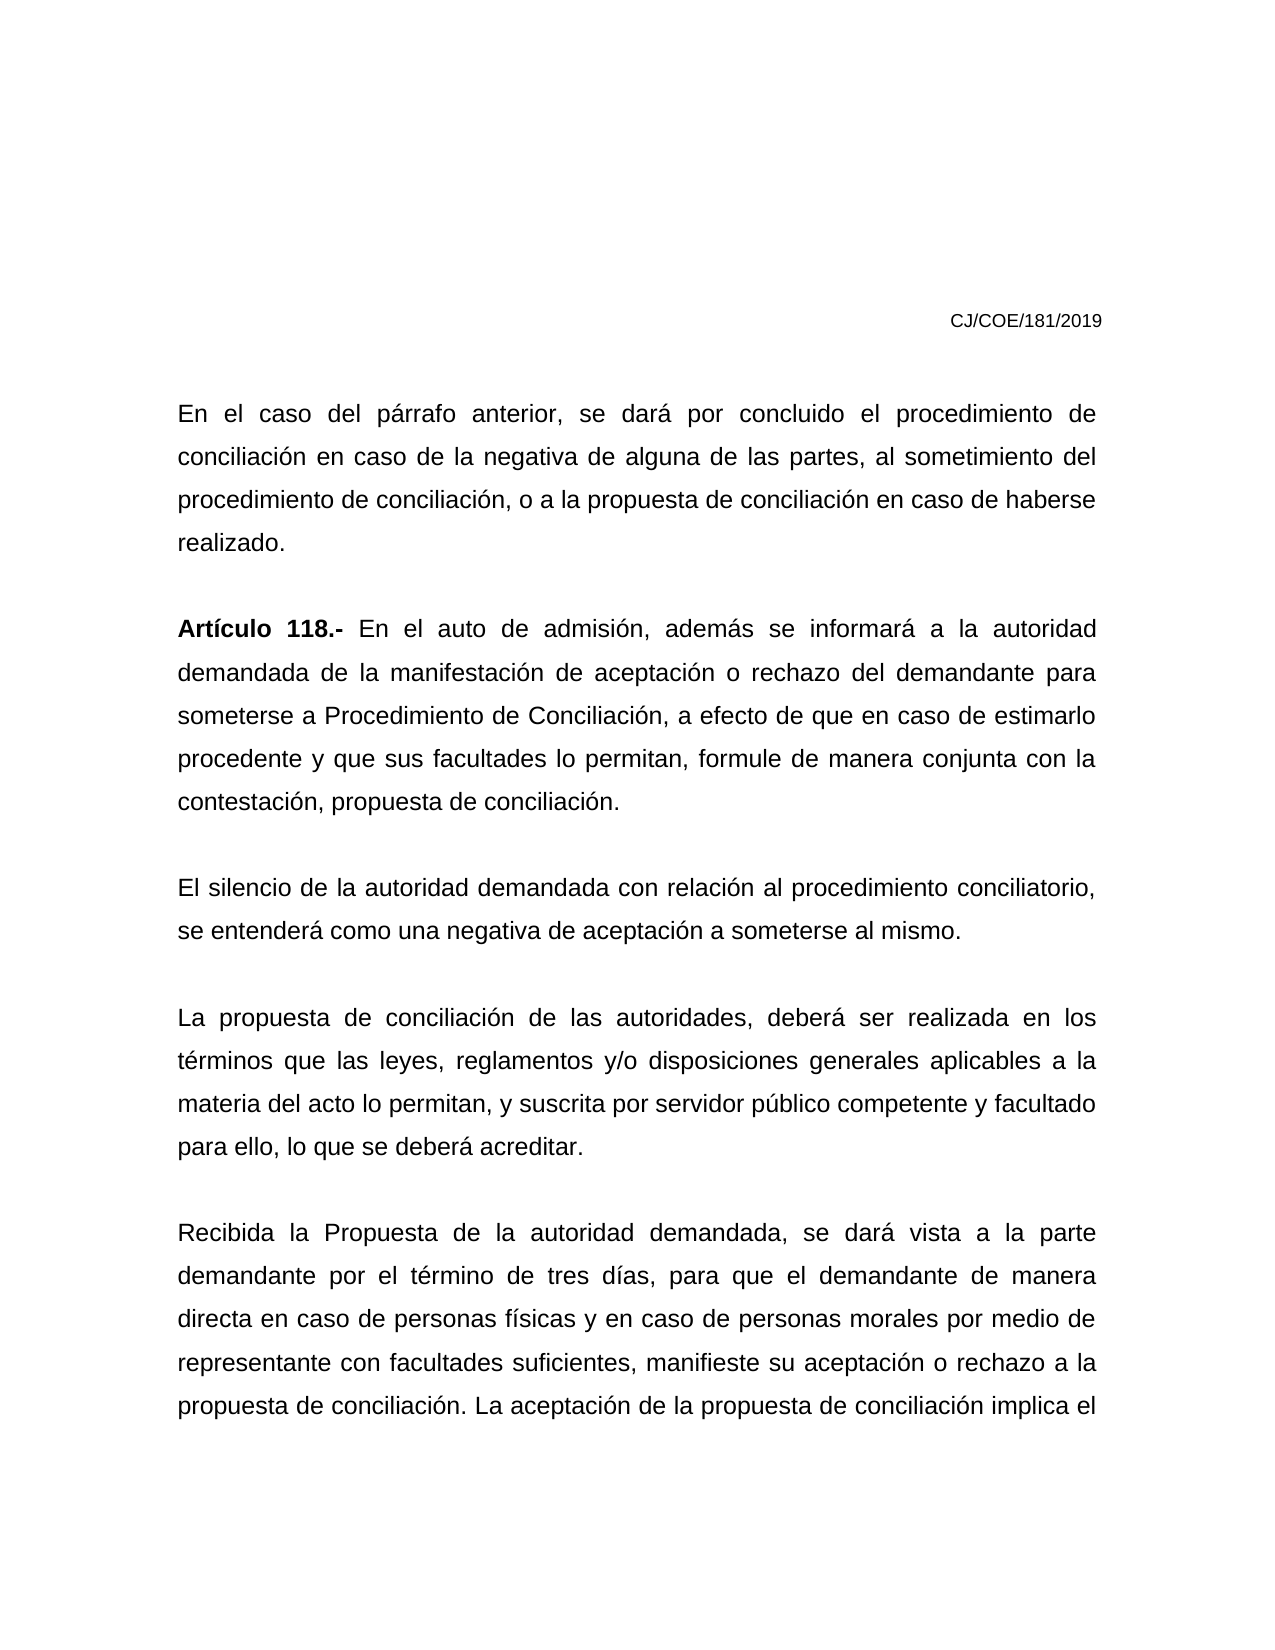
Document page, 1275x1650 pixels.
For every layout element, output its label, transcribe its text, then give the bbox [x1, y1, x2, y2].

text El silencio de la autoridad demandada con relación al procedimiento conciliatorio, se entenderá como una negativa de aceptación a someterse al mismo. [177, 873, 1098, 945]
text La propuesta de conciliación de las autoridades, deberá ser realizada en los términos que las leyes, reglamentos y/o disposiciones generales aplicables a la materia del acto lo permitan, y suscrita por servidor público competente y facultado para ello, lo que se deberá acreditar. [177, 1002, 1098, 1161]
text Artículo 118.- En el auto de admisión, además se informará a la autoridad demandada de la manifestación de aceptación o rechazo del demandante para someterse a Procedimiento de Conciliación, a efecto de que en caso de estimarlo procedente y que sus facultades lo permitan, formule de manera conjunta con la contestación, propuesta de conciliación. [177, 614, 1098, 816]
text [177, 1218, 1098, 1419]
text En el caso del párrafo anterior, se dará por concluido el procedimiento de conciliación en caso de la negativa de alguna de las partes, al sometimiento del procedimiento de conciliación, o a la propuesta de conciliación en caso de haberse realizado. [177, 399, 1098, 557]
